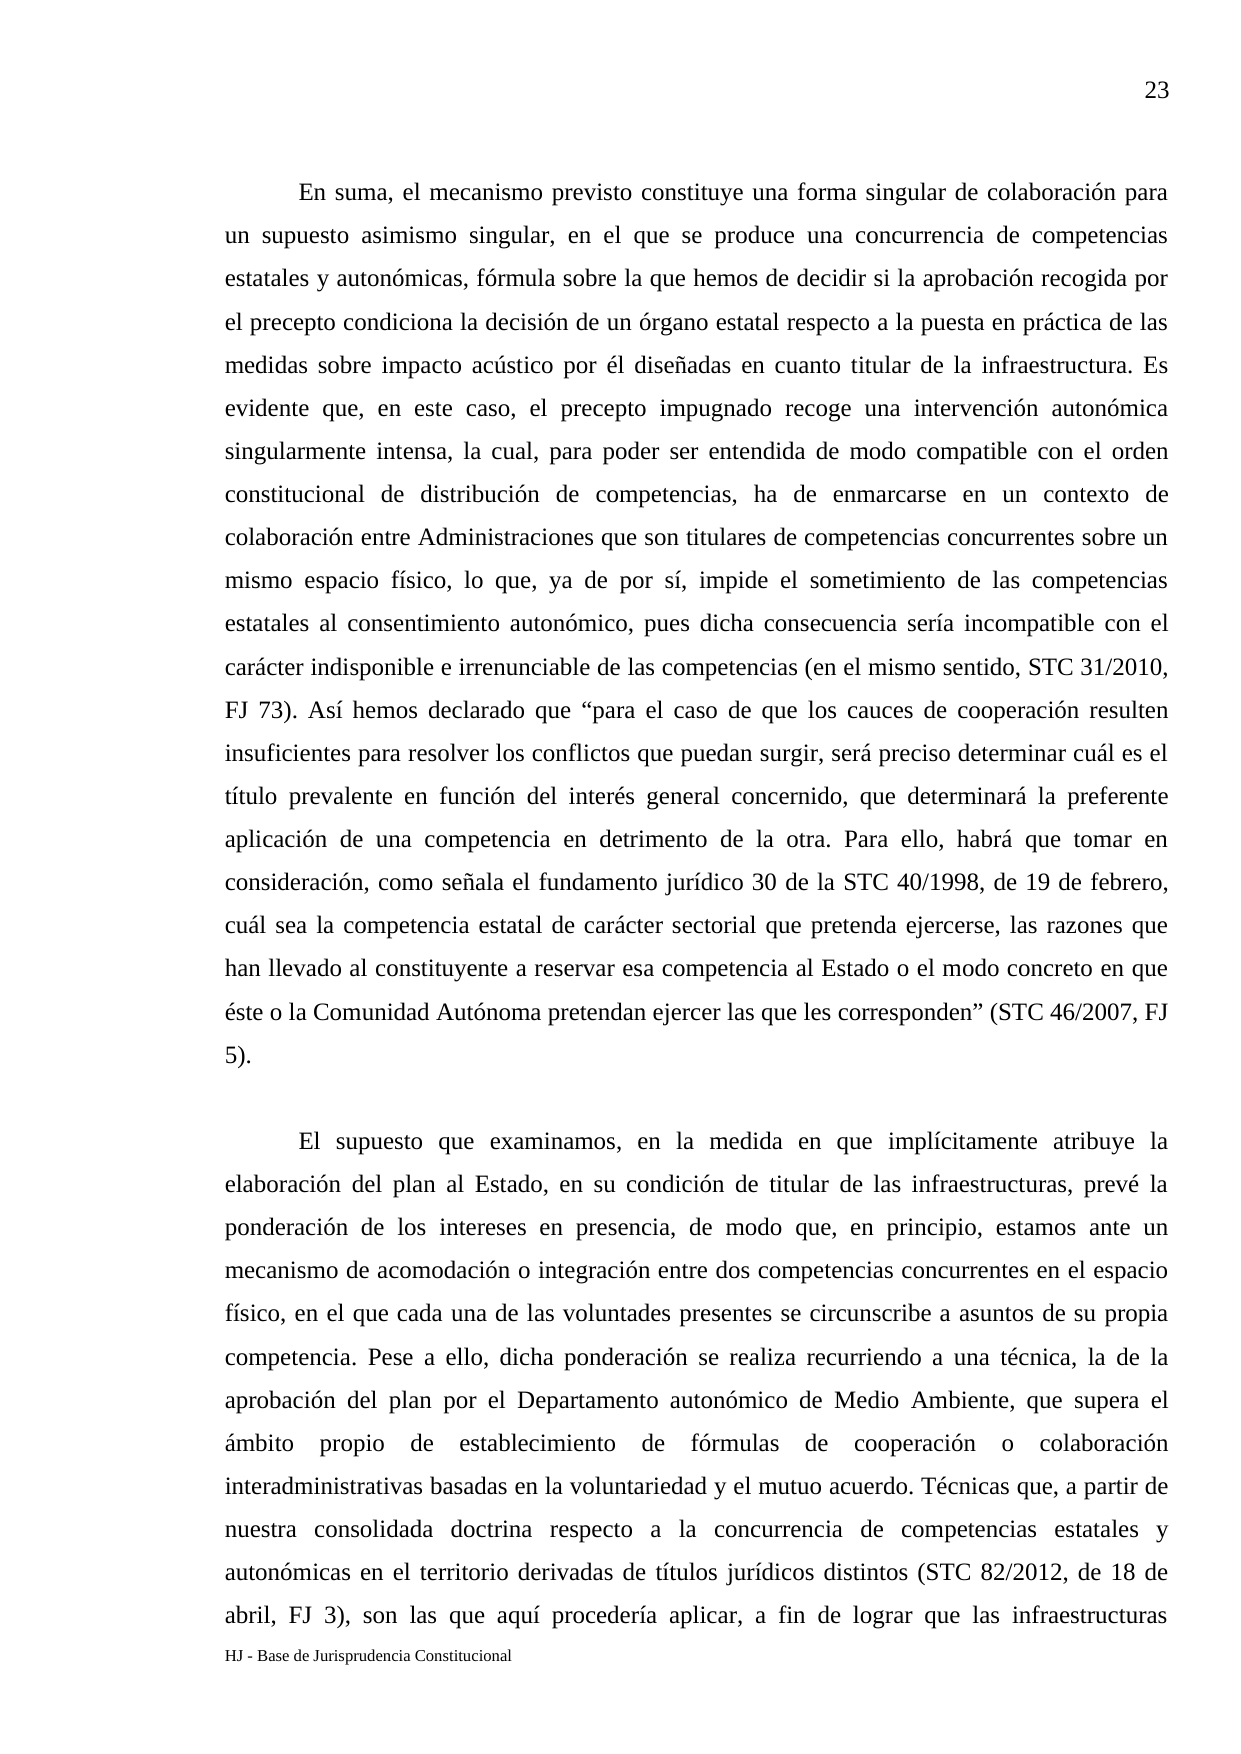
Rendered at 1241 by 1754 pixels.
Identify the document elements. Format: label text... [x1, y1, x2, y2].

text En suma, el mecanismo previsto constituye una forma singular de colaboración para un supuesto asimismo singular, en el que se produce una concurrencia de competencias estatales y autonómicas, fórmula sobre la que hemos de decidir si la aprobación recogida por el precepto condiciona la decisión de un órgano estatal respecto a la puesta en práctica de las medidas sobre impacto acústico por él diseñadas en cuanto titular de la infraestructura. Es evidente que, en este caso, el precepto impugnado recoge una intervención autonómica singularmente intensa, la cual, para poder ser entendida de modo compatible con el orden constitucional de distribución de competencias, ha de enmarcarse en un contexto de colaboración entre Administraciones que son titulares de competencias concurrentes sobre un mismo espacio físico, lo que, ya de por sí, impide el sometimiento de las competencias estatales al consentimiento autonómico, pues dicha consecuencia sería incompatible con el carácter indisponible e irrenunciable de las competencias (en el mismo sentido, STC 31/2010, FJ 73). Así hemos declarado que “para el caso de que los cauces de cooperación resulten insuficientes para resolver los conflictos que puedan surgir, será preciso determinar cuál es el título prevalente en función del interés general concernido, que determinará la preferente aplicación de una competencia en detrimento de la otra. Para ello, habrá que tomar en consideración, como señala el fundamento jurídico 30 de la STC 40/1998, de 19 de febrero, cuál sea la competencia estatal de carácter sectorial que pretenda ejercerse, las razones que han llevado al constituyente a reservar esa competencia al Estado o el modo concreto en que éste o la Comunidad Autónoma pretendan ejercer las que les corresponden” (STC 46/2007, FJ 5). [224, 177, 1169, 1068]
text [224, 1126, 1169, 1629]
